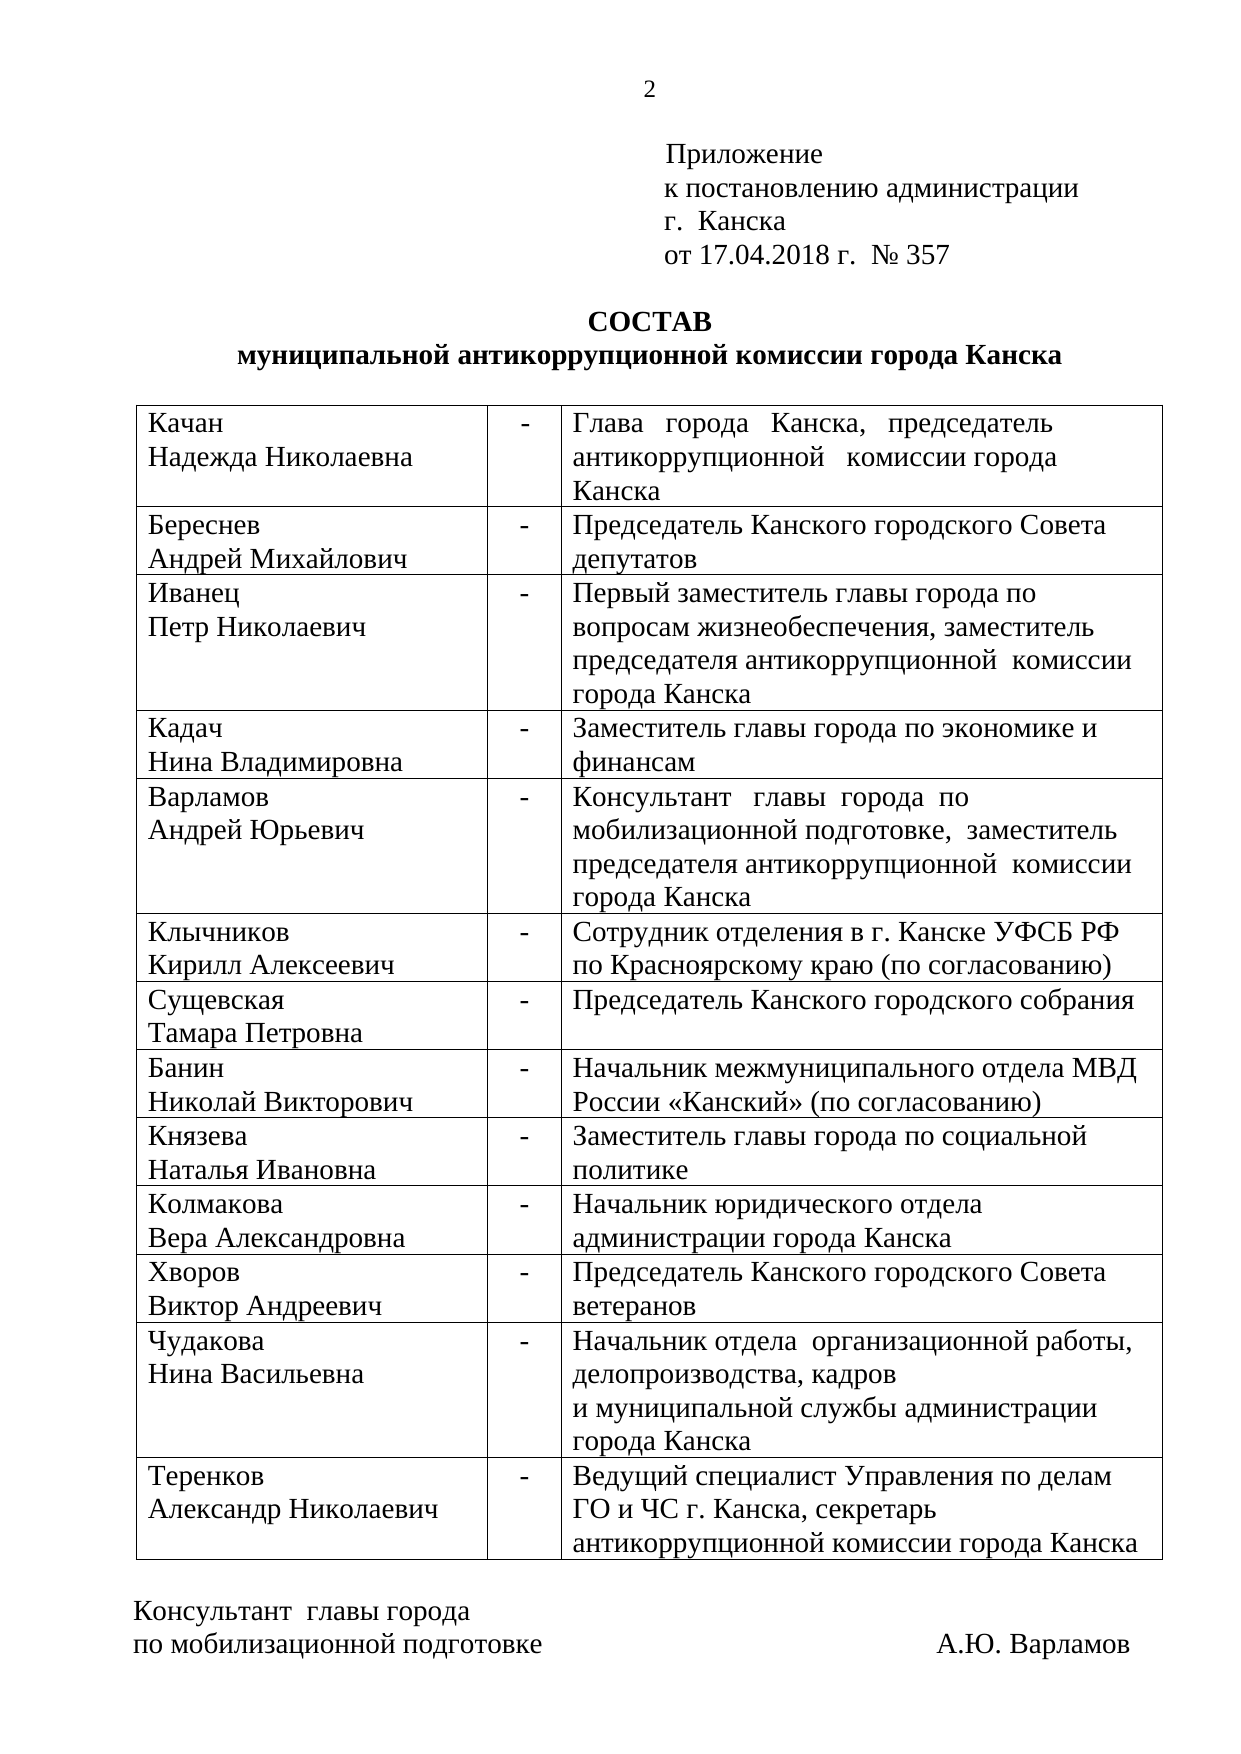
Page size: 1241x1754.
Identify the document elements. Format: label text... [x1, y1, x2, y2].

text Приложение [148, 136, 1152, 170]
table_cell - [488, 711, 561, 778]
table_cell Иванец Петр Николаевич [137, 575, 487, 709]
table_cell Заместитель главы города по социальной политике [562, 1118, 1162, 1185]
table_cell - [488, 1118, 561, 1185]
table_cell Первый заместитель главы города по вопросам жизнеобеспечения, заместитель председателя антикоррупционной комиссии города Канска [562, 575, 1162, 709]
table_cell Хворов Виктор Андреевич [137, 1255, 487, 1322]
table_cell Сотрудник отделения в г. Канске УФСБ РФ по Красноярскому краю (по согласованию) [562, 914, 1162, 981]
text Консультант главы города [133, 1593, 1152, 1627]
table_cell - [488, 575, 561, 709]
table_cell - [488, 779, 561, 913]
table_cell Князева Наталья Ивановна [137, 1118, 487, 1185]
table_cell Председатель Канского городского собрания [562, 982, 1162, 1049]
text СОСТАВ [148, 304, 1152, 337]
table_cell Начальник межмуниципального отдела МВД России «Канский» (по согласованию) [562, 1050, 1162, 1117]
table_cell Колмакова Вера Александровна [137, 1186, 487, 1253]
table_header Качан Надежда Николаевна [137, 406, 487, 506]
table_header Глава города Канска, председатель антикоррупционной комиссии города Канска [562, 406, 1162, 506]
text от 17.04.2018 г. № 357 [664, 237, 1152, 270]
table_cell Председатель Канского городского Совета депутатов [562, 507, 1162, 574]
table_cell - [488, 1050, 561, 1117]
table_cell Председатель Канского городского Совета ветеранов [562, 1255, 1162, 1322]
table_cell Заместитель главы города по экономике и финансам [562, 711, 1162, 778]
table_cell Клычников Кирилл Алексеевич [137, 914, 487, 981]
table_cell Банин Николай Викторович [137, 1050, 487, 1117]
table_cell - [488, 914, 561, 981]
table_cell - [488, 1186, 561, 1253]
table_cell Сущевская Тамара Петровна [137, 982, 487, 1049]
table_cell - [488, 982, 561, 1049]
table_cell Начальник юридического отдела администрации города Канска [562, 1186, 1162, 1253]
text г. Канска [148, 203, 1152, 237]
table_cell Начальник отдела организационной работы, делопроизводства, кадров и муниципальной службы администрации города Канска [562, 1323, 1162, 1457]
table_cell Варламов Андрей Юрьевич [137, 779, 487, 913]
table_header - [488, 406, 561, 506]
text по мобилизационной подготовке А.Ю. Варламов [133, 1627, 1152, 1660]
table_cell - [488, 1255, 561, 1322]
text к постановлению администрации [148, 170, 1152, 203]
text муниципальной антикоррупционной комиссии города Канска [148, 337, 1152, 371]
table_cell - [488, 1458, 561, 1558]
table_cell Кадач Нина Владимировна [137, 711, 487, 778]
table_cell Ведущий специалист Управления по делам ГО и ЧС г. Канска, секретарь антикоррупционной комиссии города Канска [562, 1458, 1162, 1558]
table_cell - [488, 507, 561, 574]
table_cell - [488, 1323, 561, 1457]
table_cell Чудакова Нина Васильевна [137, 1323, 487, 1457]
table_cell Консультант главы города по мобилизационной подготовке, заместитель председателя антикоррупционной комиссии города Канска [562, 779, 1162, 913]
table_cell Береснев Андрей Михайлович [137, 507, 487, 574]
table_cell Теренков Александр Николаевич [137, 1458, 487, 1558]
